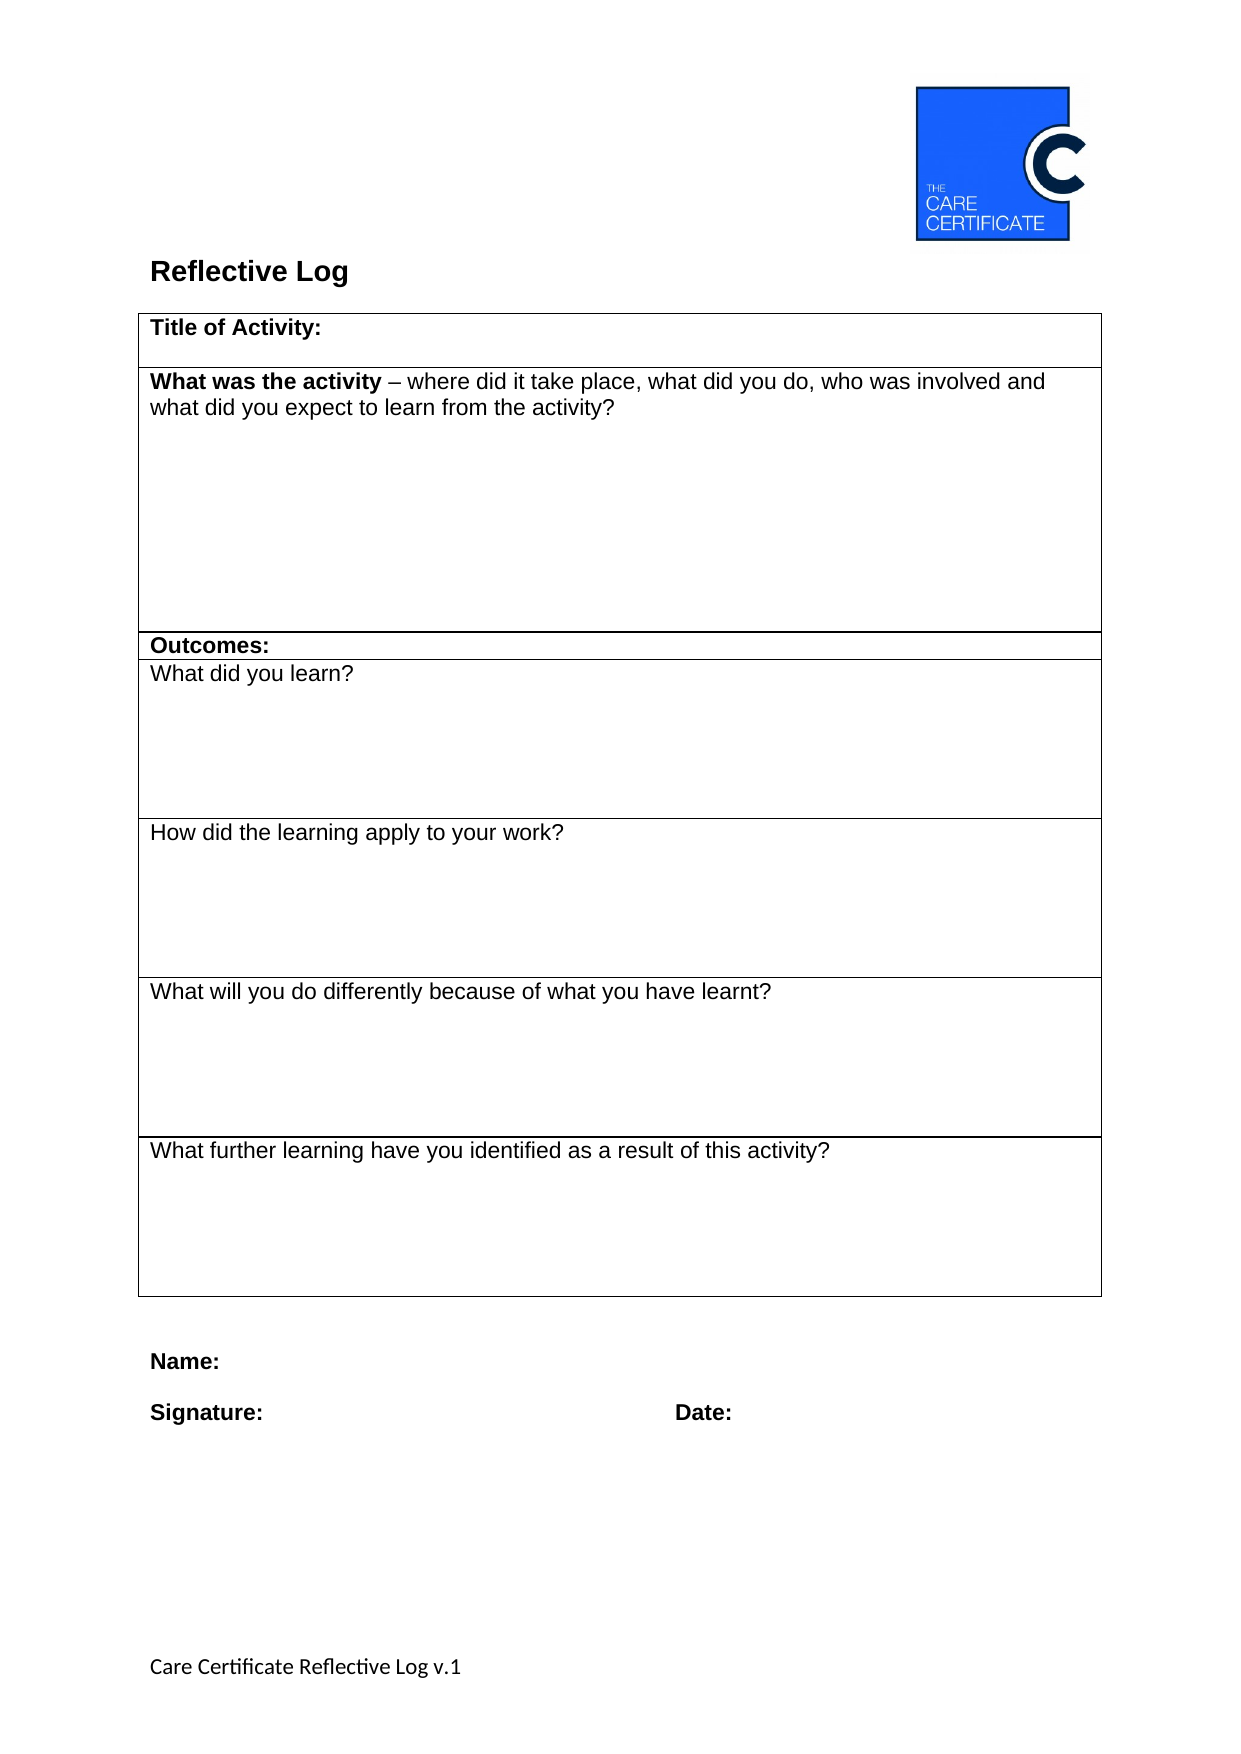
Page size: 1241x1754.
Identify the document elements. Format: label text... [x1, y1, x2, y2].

text Name: [150, 1348, 1090, 1374]
table_cell What will you do differently because of what you have learnt? [139, 978, 1101, 1136]
table_header Title of Activity: [139, 314, 1101, 367]
table_cell What further learning have you identified as a result of this activity? [139, 1138, 1101, 1296]
table_cell What was the activity – where did it take place, what did you do, who was involved and what did you expect to learn from the activity? [139, 368, 1101, 631]
table_cell How did the learning apply to your work? [139, 819, 1101, 977]
text Reflective Log [150, 254, 1090, 287]
picture [910, 73, 1091, 254]
table_cell What did you learn? [139, 660, 1101, 818]
text Signature: Date: [150, 1399, 1090, 1425]
table_cell Outcomes: [139, 633, 1101, 659]
